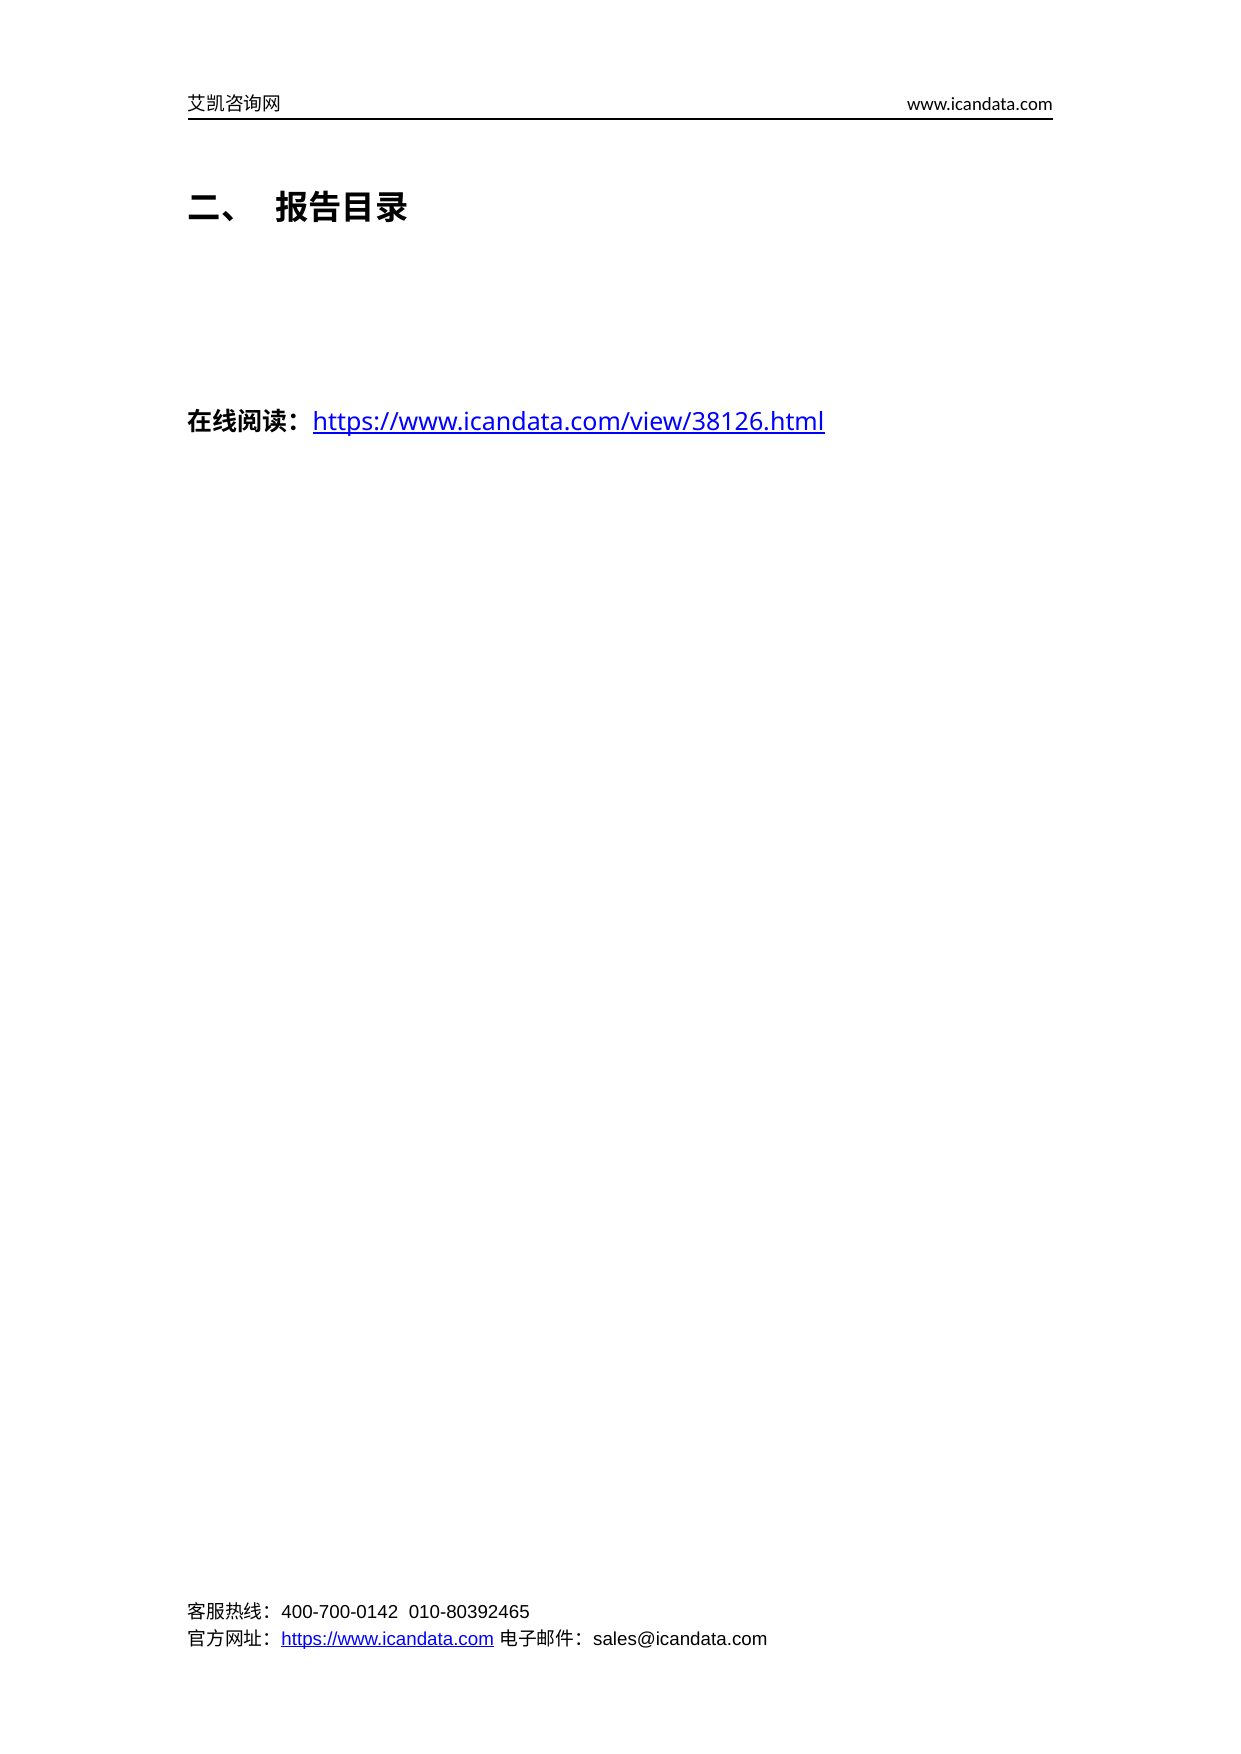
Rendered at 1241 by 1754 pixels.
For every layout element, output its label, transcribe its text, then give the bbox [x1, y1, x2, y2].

text 在线阅读：https://www.icandata.com/view/38126.html [187, 387, 1053, 452]
subtitle 报告目录 [187, 172, 1053, 237]
